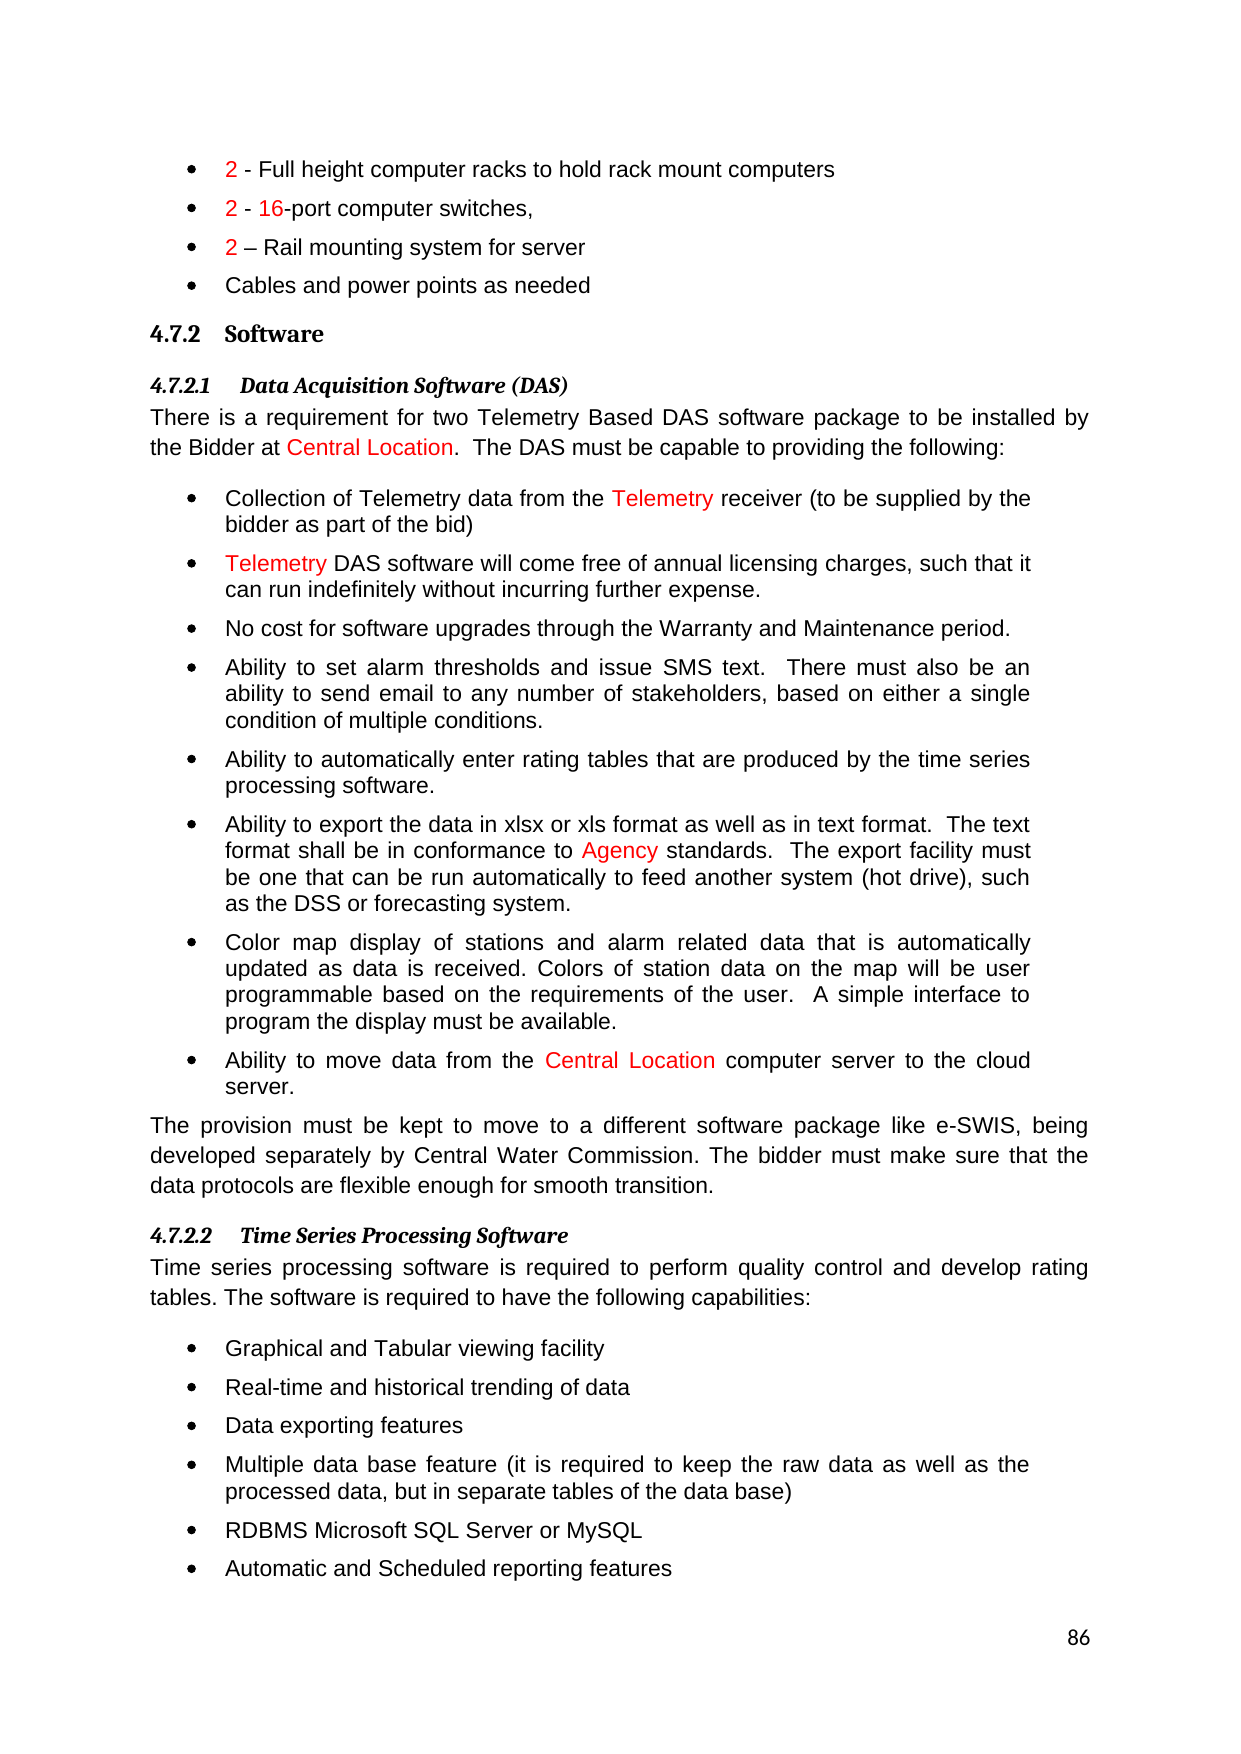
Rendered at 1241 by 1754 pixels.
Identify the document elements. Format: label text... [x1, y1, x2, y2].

text 2 - 16-port computer switches, [187, 194, 1031, 221]
text 2 - Full height computer racks to hold rack mount computers [187, 156, 1031, 182]
text Automatic and Scheduled reporting features [187, 1555, 1031, 1582]
text Ability to set alarm thresholds and issue SMS text. There must also be an ability to send email to any number of stakeholders, based on either a single condition of multiple conditions. [187, 654, 1031, 733]
text 2 – Rail mounting system for server [187, 233, 1031, 260]
text Collection of Telemetry data from the Telemetry receiver (to be supplied by the bidder as part of the bid) [187, 485, 1031, 537]
text Time series processing software is required to perform quality control and develop rating tables. The software is required to have the following capabilities: [150, 1253, 1090, 1310]
text Cables and power points as needed [187, 272, 1031, 299]
text Ability to move data from the Central Location computer server to the cloud server. [187, 1047, 1031, 1099]
text Telemetry DAS software will come free of annual licensing charges, such that it can run indefinitely without incurring further expense. [187, 550, 1031, 603]
text Ability to export the data in xlsx or xls format as well as in text format. The text format shall be in conformance to Agency standards. The export facility must be one that can be run automatically to feed another system (hot drive), such as the DSS or forecasting system. [187, 811, 1031, 916]
subtitle Time Series Processing Software [150, 1223, 1090, 1250]
text Graphical and Tabular viewing facility [187, 1335, 1031, 1361]
text Multiple data base feature (it is required to keep the raw data as well as the processed data, but in separate tables of the data base) [187, 1451, 1031, 1504]
text Ability to automatically enter rating tables that are produced by the time series processing software. [187, 746, 1031, 798]
subtitle Software [150, 319, 1090, 348]
text There is a requirement for two Telemetry Based DAS software package to be installed by the Bidder at Central Location. The DAS must be capable to providing the following: [150, 403, 1090, 460]
subtitle Data Acquisition Software (DAS) [150, 373, 1090, 400]
text RDBMS Microsoft SQL Server or MySQL [187, 1517, 1031, 1543]
text No cost for software upgrades through the Warranty and Maintenance period. [187, 615, 1031, 642]
text Data exporting features [187, 1412, 1031, 1439]
text Color map display of stations and alarm related data that is automatically updated as data is received. Colors of station data on the map will be user programmable based on the requirements of the user. A simple interface to program the display must be available. [187, 929, 1031, 1034]
text Real-time and historical trending of data [187, 1374, 1031, 1400]
text The provision must be kept to move to a different software package like e-SWIS, being developed separately by Central Water Commission. The bidder must make sure that the data protocols are flexible enough for smooth transition. [150, 1112, 1090, 1199]
